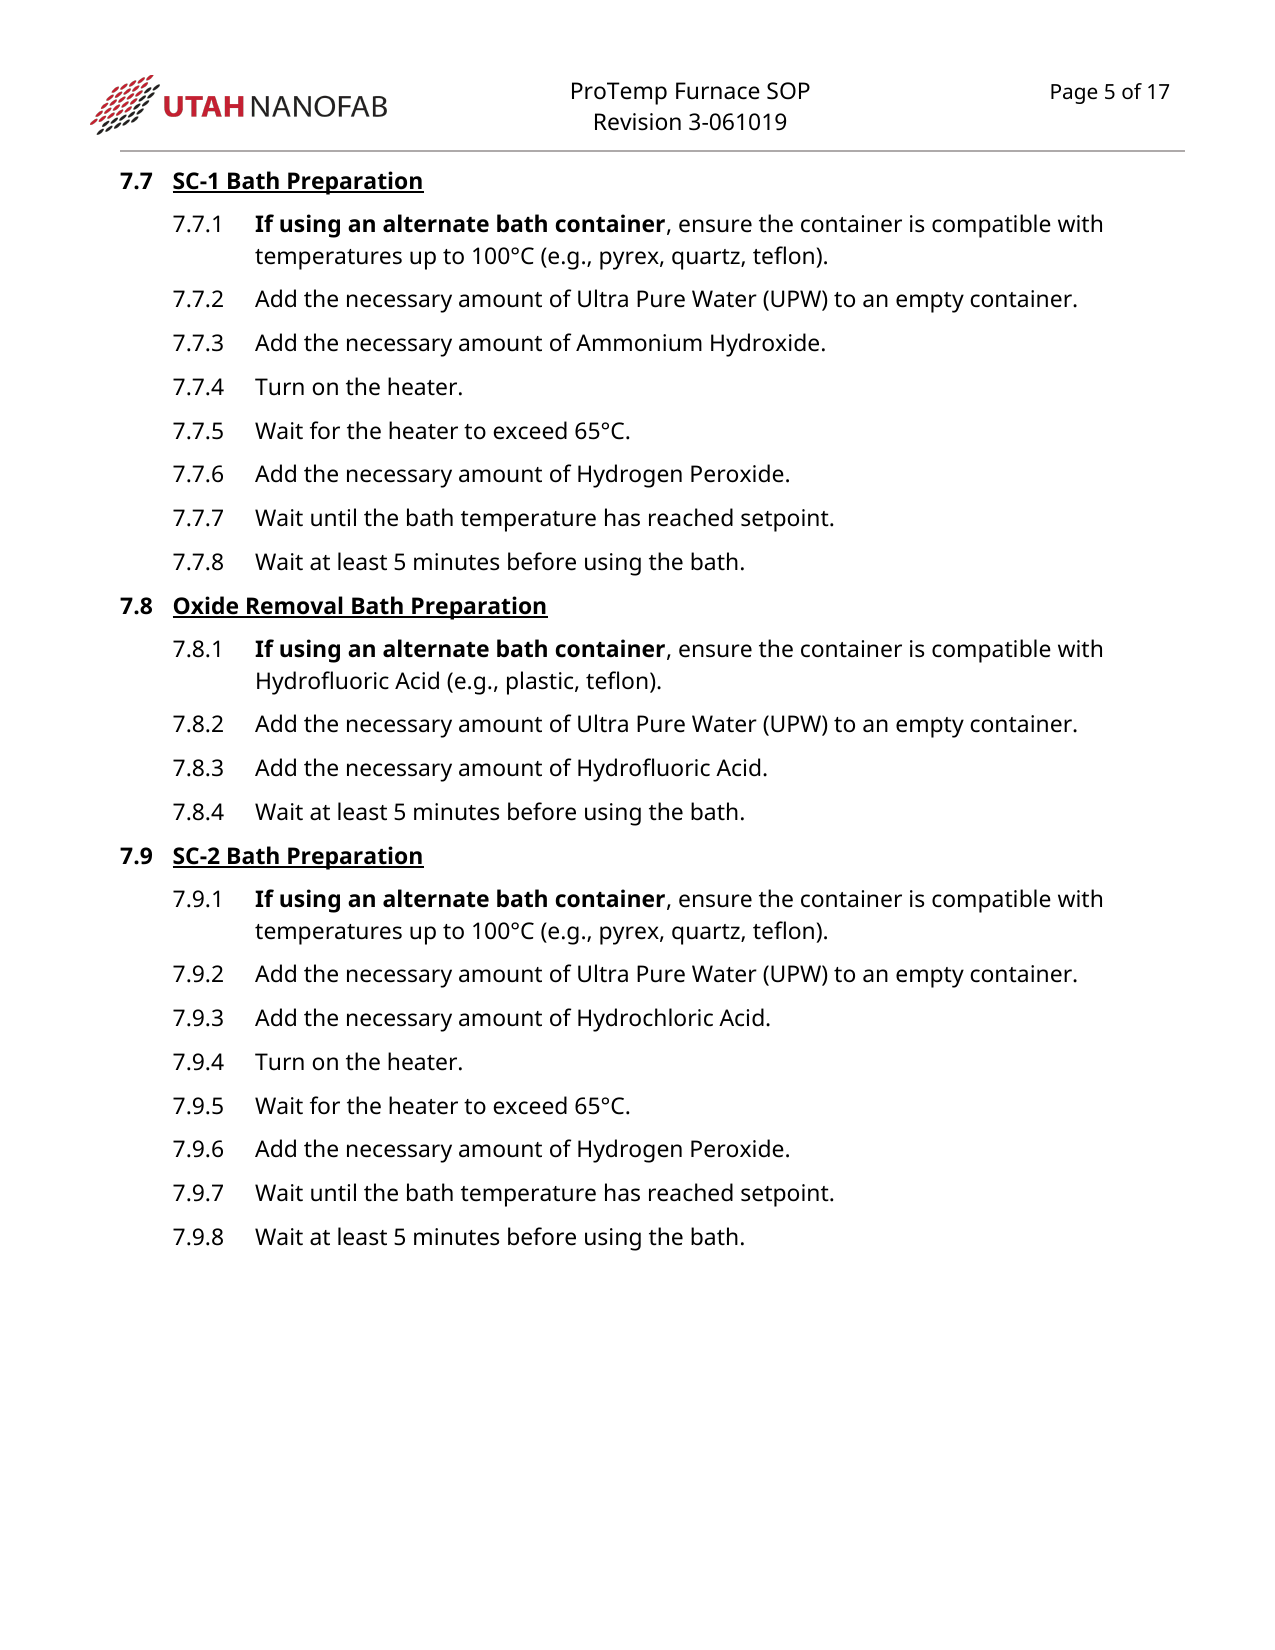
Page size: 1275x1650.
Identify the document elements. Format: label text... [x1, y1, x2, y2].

text Wait for the heater to exceed 65°C. [172, 414, 1185, 446]
text Turn on the heater. [172, 371, 1185, 402]
text Add the necessary amount of Hydrogen Peroxide. [172, 458, 1185, 489]
text Add the necessary amount of Ultra Pure Water (UPW) to an empty container. [172, 708, 1185, 739]
text Add the necessary amount of Ultra Pure Water (UPW) to an empty container. [172, 283, 1185, 314]
text Wait at least 5 minutes before using the bath. [172, 1221, 1185, 1252]
text Wait at least 5 minutes before using the bath. [172, 796, 1185, 827]
text Wait until the bath temperature has reached setpoint. [172, 502, 1185, 533]
text If using an alternate bath container, ensure the container is compatible with Hydrofluoric Acid (e.g., plastic, teflon). [172, 633, 1185, 696]
text Wait for the heater to exceed 65°C. [172, 1089, 1185, 1121]
picture [90, 75, 387, 135]
text If using an alternate bath container, ensure the container is compatible with temperatures up to 100°C (e.g., pyrex, quartz, teflon). [172, 208, 1185, 271]
text Add the necessary amount of Hydrofluoric Acid. [172, 752, 1185, 783]
text Add the necessary amount of Hydrochloric Acid. [172, 1002, 1185, 1033]
text Add the necessary amount of Ammonium Hydroxide. [172, 327, 1185, 358]
text Wait at least 5 minutes before using the bath. [172, 546, 1185, 577]
text Add the necessary amount of Ultra Pure Water (UPW) to an empty container. [172, 958, 1185, 989]
subtitle SC-1 Bath Preparation [120, 164, 1185, 196]
text Add the necessary amount of Hydrogen Peroxide. [172, 1133, 1185, 1164]
text Turn on the heater. [172, 1046, 1185, 1077]
text If using an alternate bath container, ensure the container is compatible with temperatures up to 100°C (e.g., pyrex, quartz, teflon). [172, 883, 1185, 946]
text Wait until the bath temperature has reached setpoint. [172, 1177, 1185, 1208]
subtitle Oxide Removal Bath Preparation [120, 589, 1185, 621]
subtitle SC-2 Bath Preparation [120, 839, 1185, 871]
